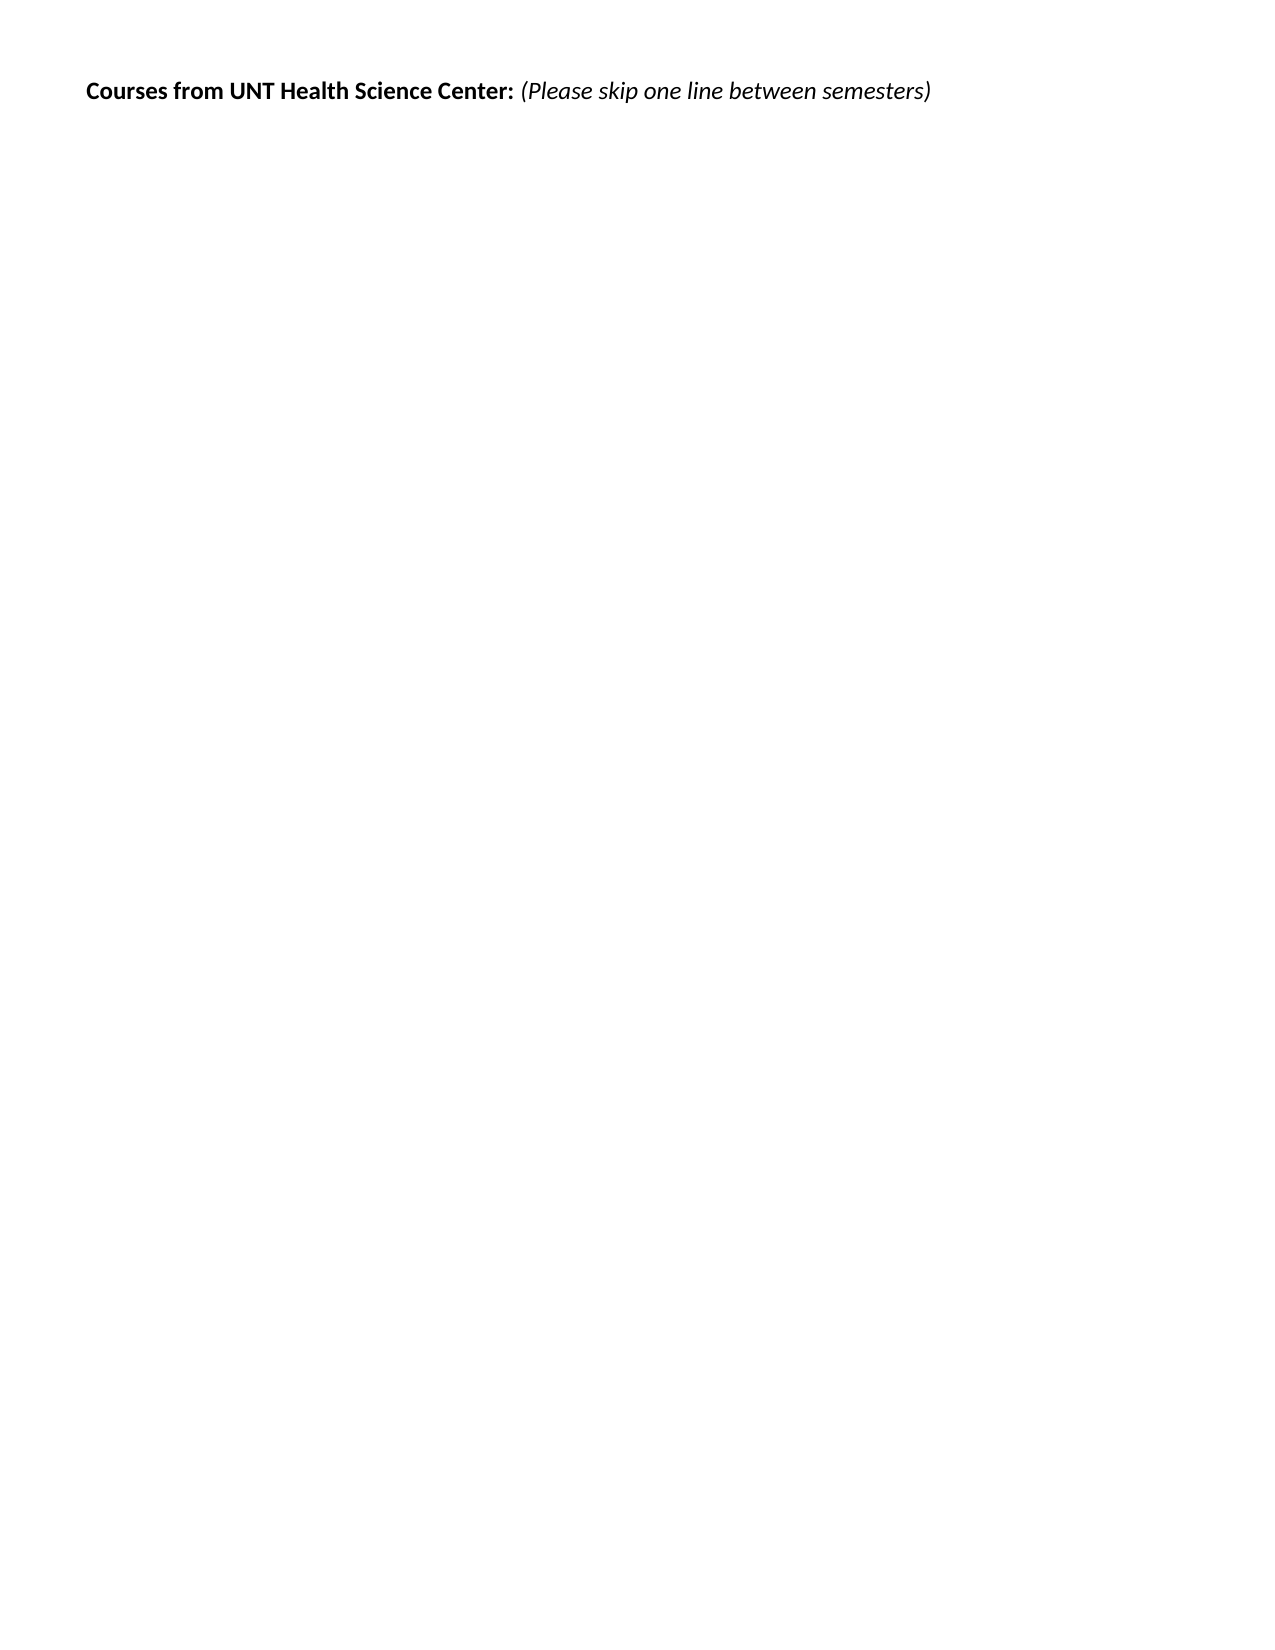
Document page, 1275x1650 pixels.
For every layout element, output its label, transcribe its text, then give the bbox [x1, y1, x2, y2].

table_header Courses from UNT Health Science Center: (Please skip one line between semesters) [75, 75, 1219, 106]
